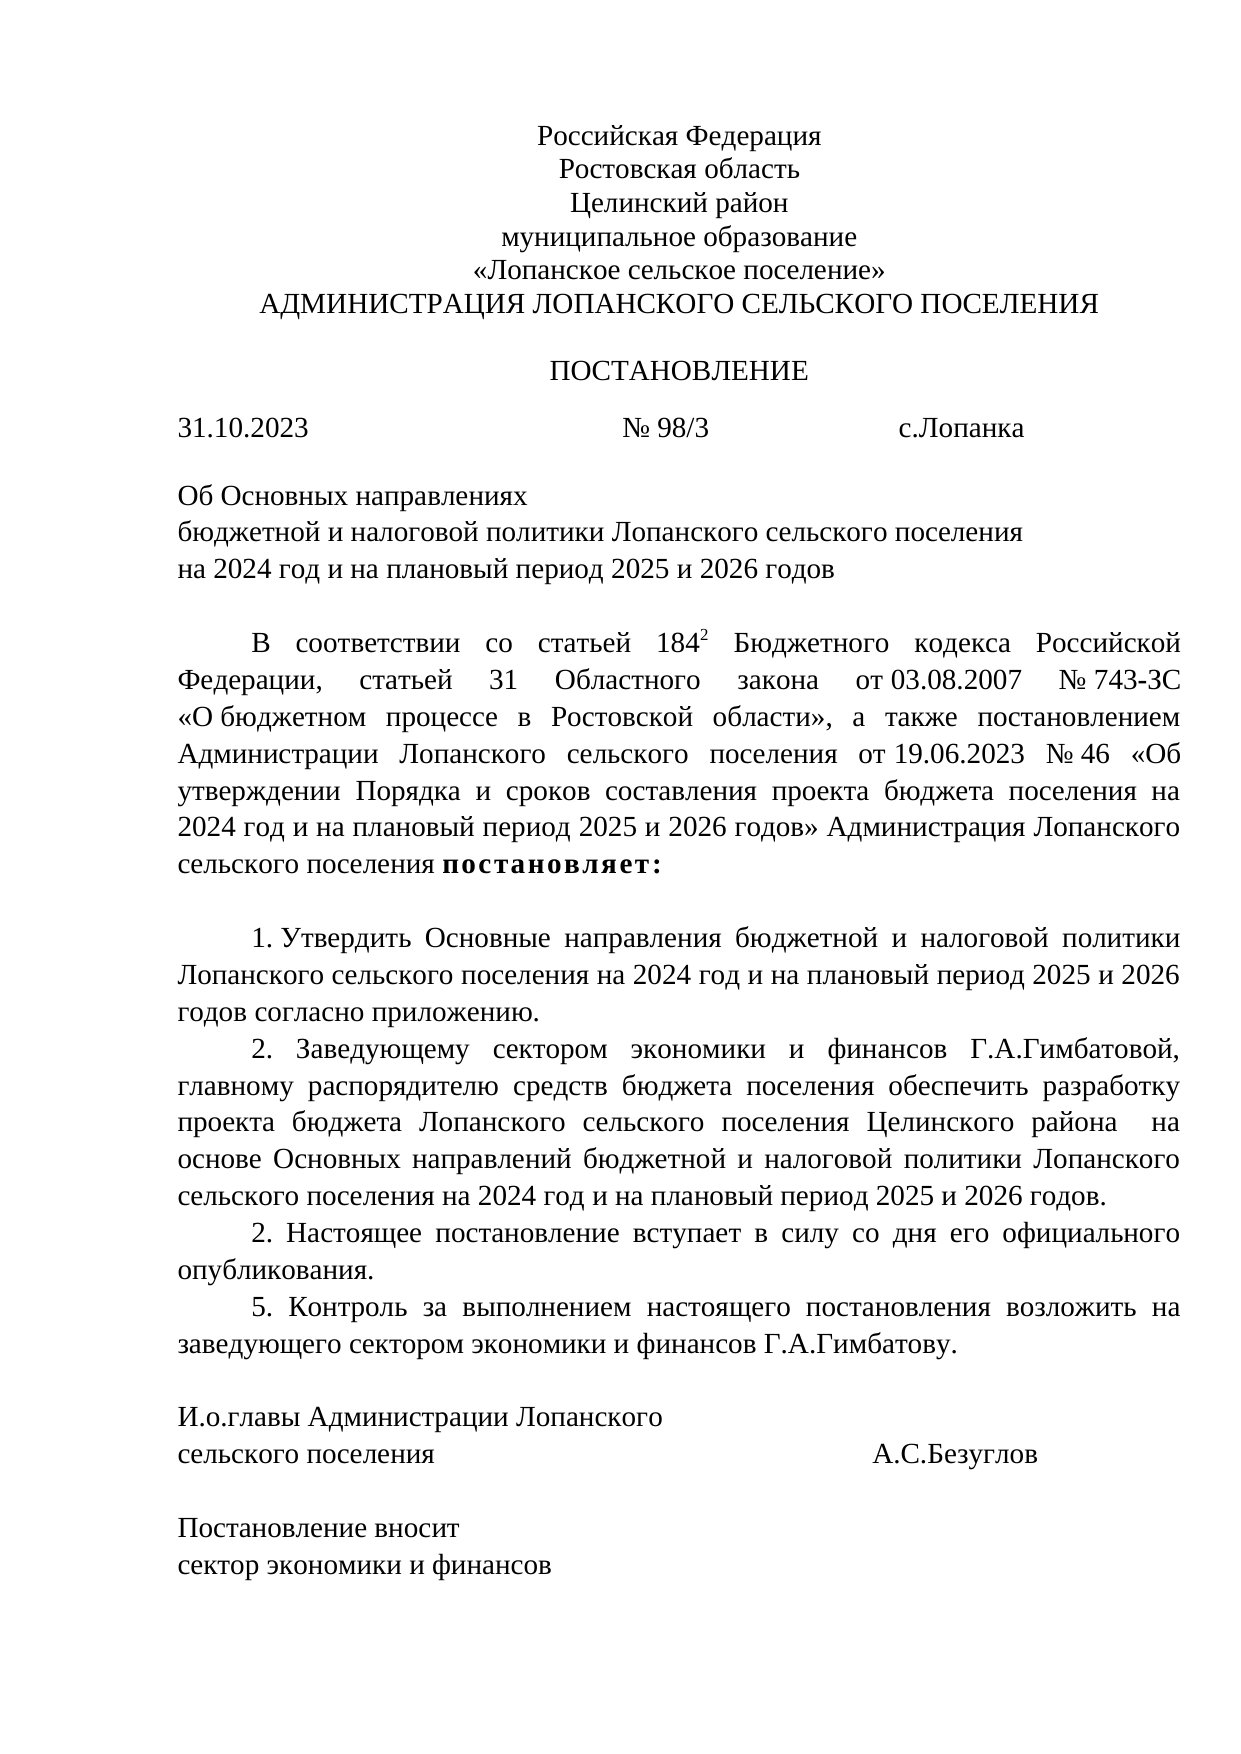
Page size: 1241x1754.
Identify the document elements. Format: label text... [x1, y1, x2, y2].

text бюджетной и налоговой политики Лопанского сельского поселения [177, 514, 1181, 548]
text Об Основных направлениях [177, 478, 1181, 511]
text ПОСТАНОВЛЕНИЕ [177, 353, 1181, 386]
text муниципальное образование [177, 219, 1181, 252]
text сектор экономики и финансов [177, 1547, 1181, 1581]
text Ростовская область [177, 152, 1181, 185]
text Постановление вносит [177, 1510, 1181, 1544]
text И.о.главы Администрации Лопанского [177, 1399, 1181, 1433]
text Целинский район [177, 185, 1181, 219]
text Российская Федерация [177, 118, 1181, 152]
text 1. Утвердить Основные направления бюджетной и налоговой политики Лопанского сельского поселения на 2024 год и на плановый период 2025 и 2026 годов согласно приложению. [177, 920, 1181, 1027]
text 5. Контроль за выполнением настоящего постановления возложить на заведующего сектором экономики и финансов Г.А.Гимбатову. [177, 1289, 1181, 1359]
text АДМИНИСТРАЦИЯ ЛОПАНСКОГО СЕЛЬСКОГО ПОСЕЛЕНИЯ [177, 286, 1181, 319]
text 2. Настоящее постановление вступает в силу со дня его официального опубликования. [177, 1215, 1181, 1286]
text В соответствии со статьей 1842 Бюджетного кодекса Российской Федерации, статьей 31 Областного закона от 03.08.2007 № 743-ЗС «О бюджетном процессе в Ростовской области», а также постановлением Администрации Лопанского сельского поселения от 19.06.2023 № 46 «Об утверждении Порядка и сроков составления проекта бюджета поселения на 2024 год и на плановый период 2025 и 2026 годов» Администрация Лопанского сельского поселения постановляет: [177, 625, 1181, 880]
text 31.10.2023 № 98/3 с.Лопанка [177, 411, 1181, 444]
text сельского поселения А.С.Безуглов [177, 1436, 1181, 1470]
text 2. Заведующему сектором экономики и финансов Г.А.Гимбатовой, главному распорядителю средств бюджета поселения обеспечить разработку проекта бюджета Лопанского сельского поселения Целинского района на основе Основных направлений бюджетной и налоговой политики Лопанского сельского поселения на 2024 год и на плановый период 2025 и 2026 годов. [177, 1031, 1181, 1212]
text на 2024 год и на плановый период 2025 и 2026 годов [177, 551, 1181, 585]
text «Лопанское сельское поселение» [177, 252, 1181, 286]
